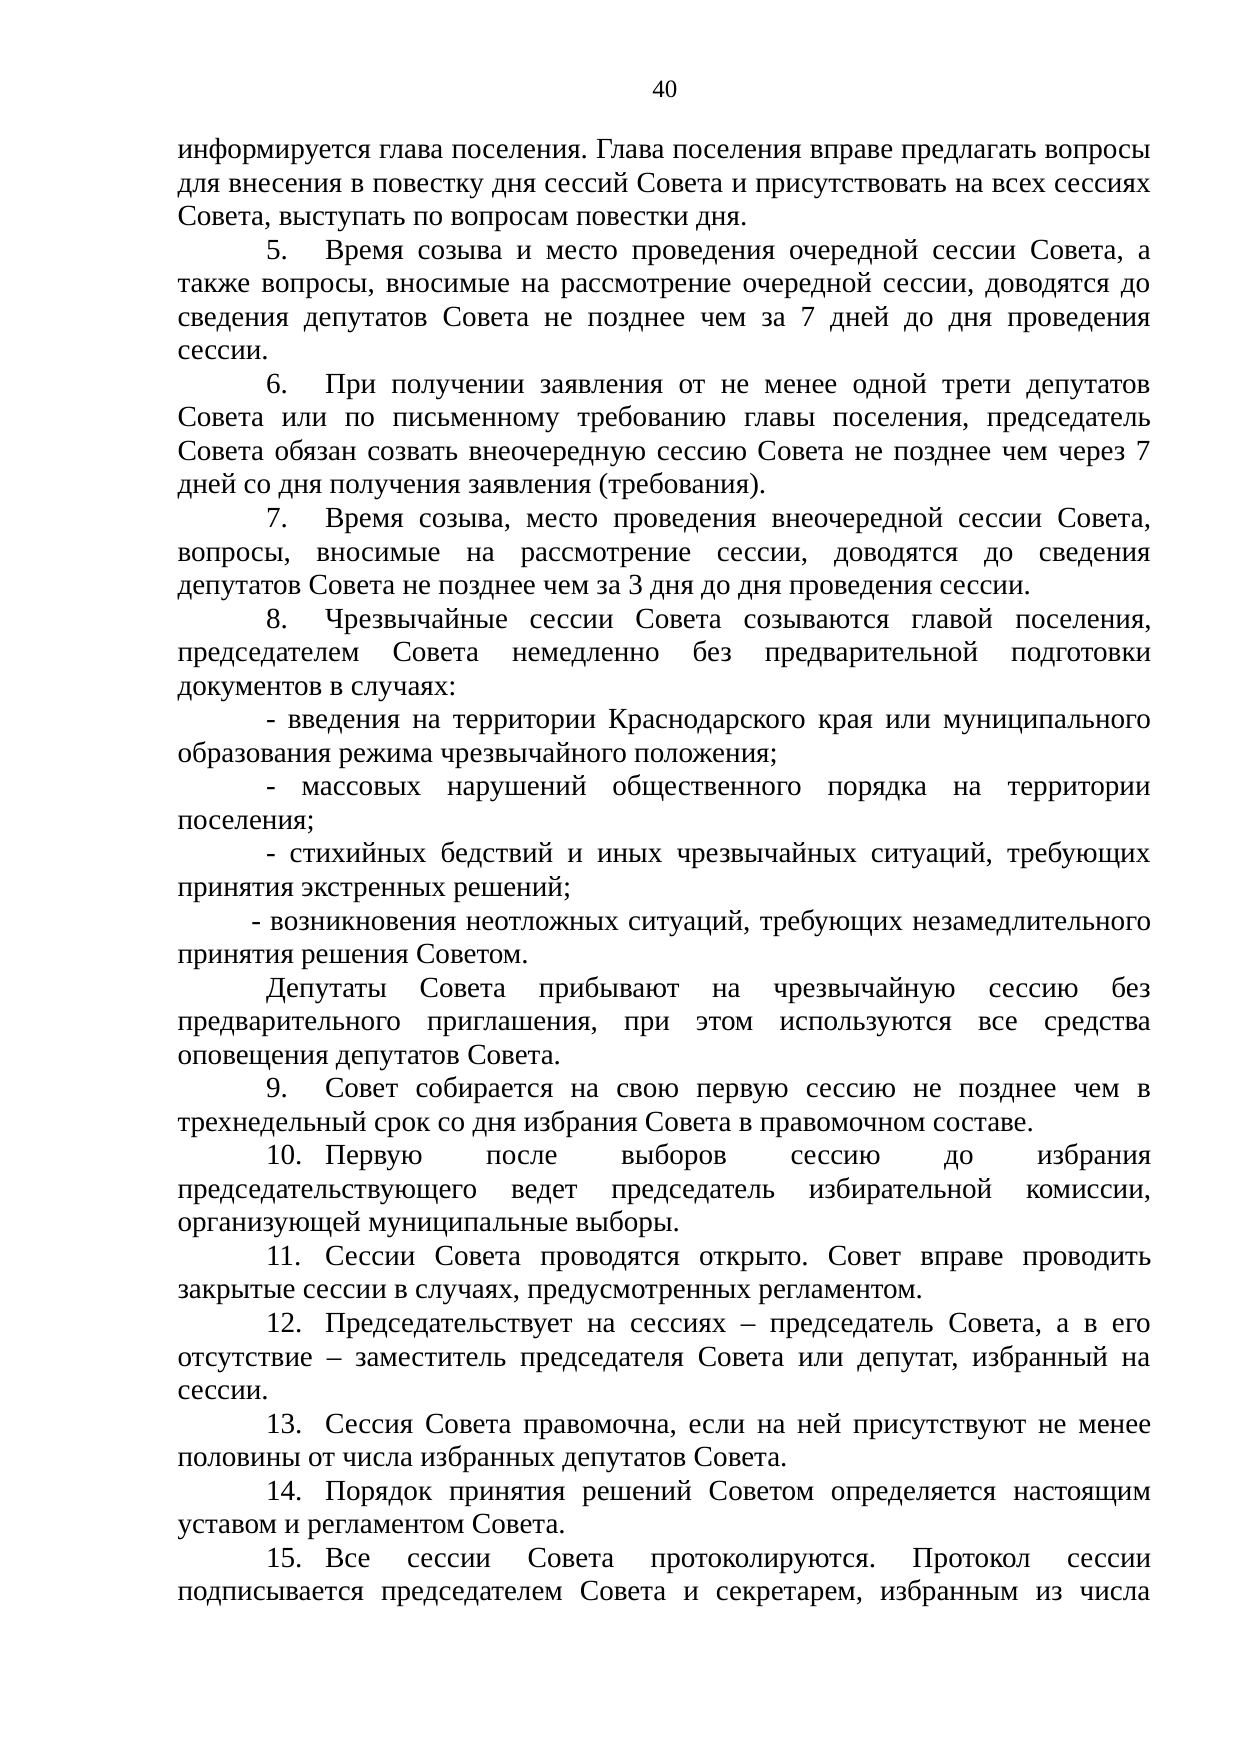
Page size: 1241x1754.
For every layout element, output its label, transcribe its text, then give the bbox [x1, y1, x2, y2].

list Сессии Совета проводятся открыто. Совет вправе проводить закрытые сессии в случаях, предусмотренных регламентом. [177, 1238, 1152, 1305]
text - возникновения неотложных ситуаций, требующих незамедлительного принятия решения Советом. [177, 903, 1152, 970]
list При получении заявления от не менее одной трети депутатов Совета или по письменному требованию главы поселения, председатель Совета обязан созвать внеочередную сессию Совета не позднее чем через 7 дней со дня получения заявления (требования). [177, 366, 1152, 500]
text - массовых нарушений общественного порядка на территории поселения; [177, 768, 1152, 836]
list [177, 131, 1152, 232]
list Председательствует на сессиях – председатель Совета, а в его отсутствие – заместитель председателя Совета или депутат, избранный на сессии. [177, 1305, 1152, 1406]
list Первую после выборов сессию до избрания председательствующего ведет председатель избирательной комиссии, организующей муниципальные выборы. [177, 1137, 1152, 1238]
text - введения на территории Краснодарского края или муниципального образования режима чрезвычайного положения; [177, 701, 1152, 768]
list Время созыва, место проведения внеочередной сессии Совета, вопросы, вносимые на рассмотрение сессии, доводятся до сведения депутатов Совета не позднее чем за 3 дня до дня проведения сессии. [177, 500, 1152, 601]
text - стихийных бедствий и иных чрезвычайных ситуаций, требующих принятия экстренных решений; [177, 836, 1152, 903]
list Совет собирается на свою первую сессию не позднее чем в трехнедельный срок со дня избрания Совета в правомочном составе. [177, 1070, 1152, 1137]
list Порядок принятия решений Советом определяется настоящим уставом и регламентом Совета. [177, 1473, 1152, 1540]
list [177, 1540, 1152, 1607]
list Сессия Совета правомочна, если на ней присутствуют не менее половины от числа избранных депутатов Совета. [177, 1406, 1152, 1473]
list Время созыва и место проведения очередной сессии Совета, а также вопросы, вносимые на рассмотрение очередной сессии, доводятся до сведения депутатов Совета не позднее чем за 7 дней до дня проведения сессии. [177, 232, 1152, 366]
list Чрезвычайные сессии Совета созываются главой поселения, председателем Совета немедленно без предварительной подготовки документов в случаях: [177, 601, 1152, 701]
text Депутаты Совета прибывают на чрезвычайную сессию без предварительного приглашения, при этом используются все средства оповещения депутатов Совета. [177, 970, 1152, 1070]
